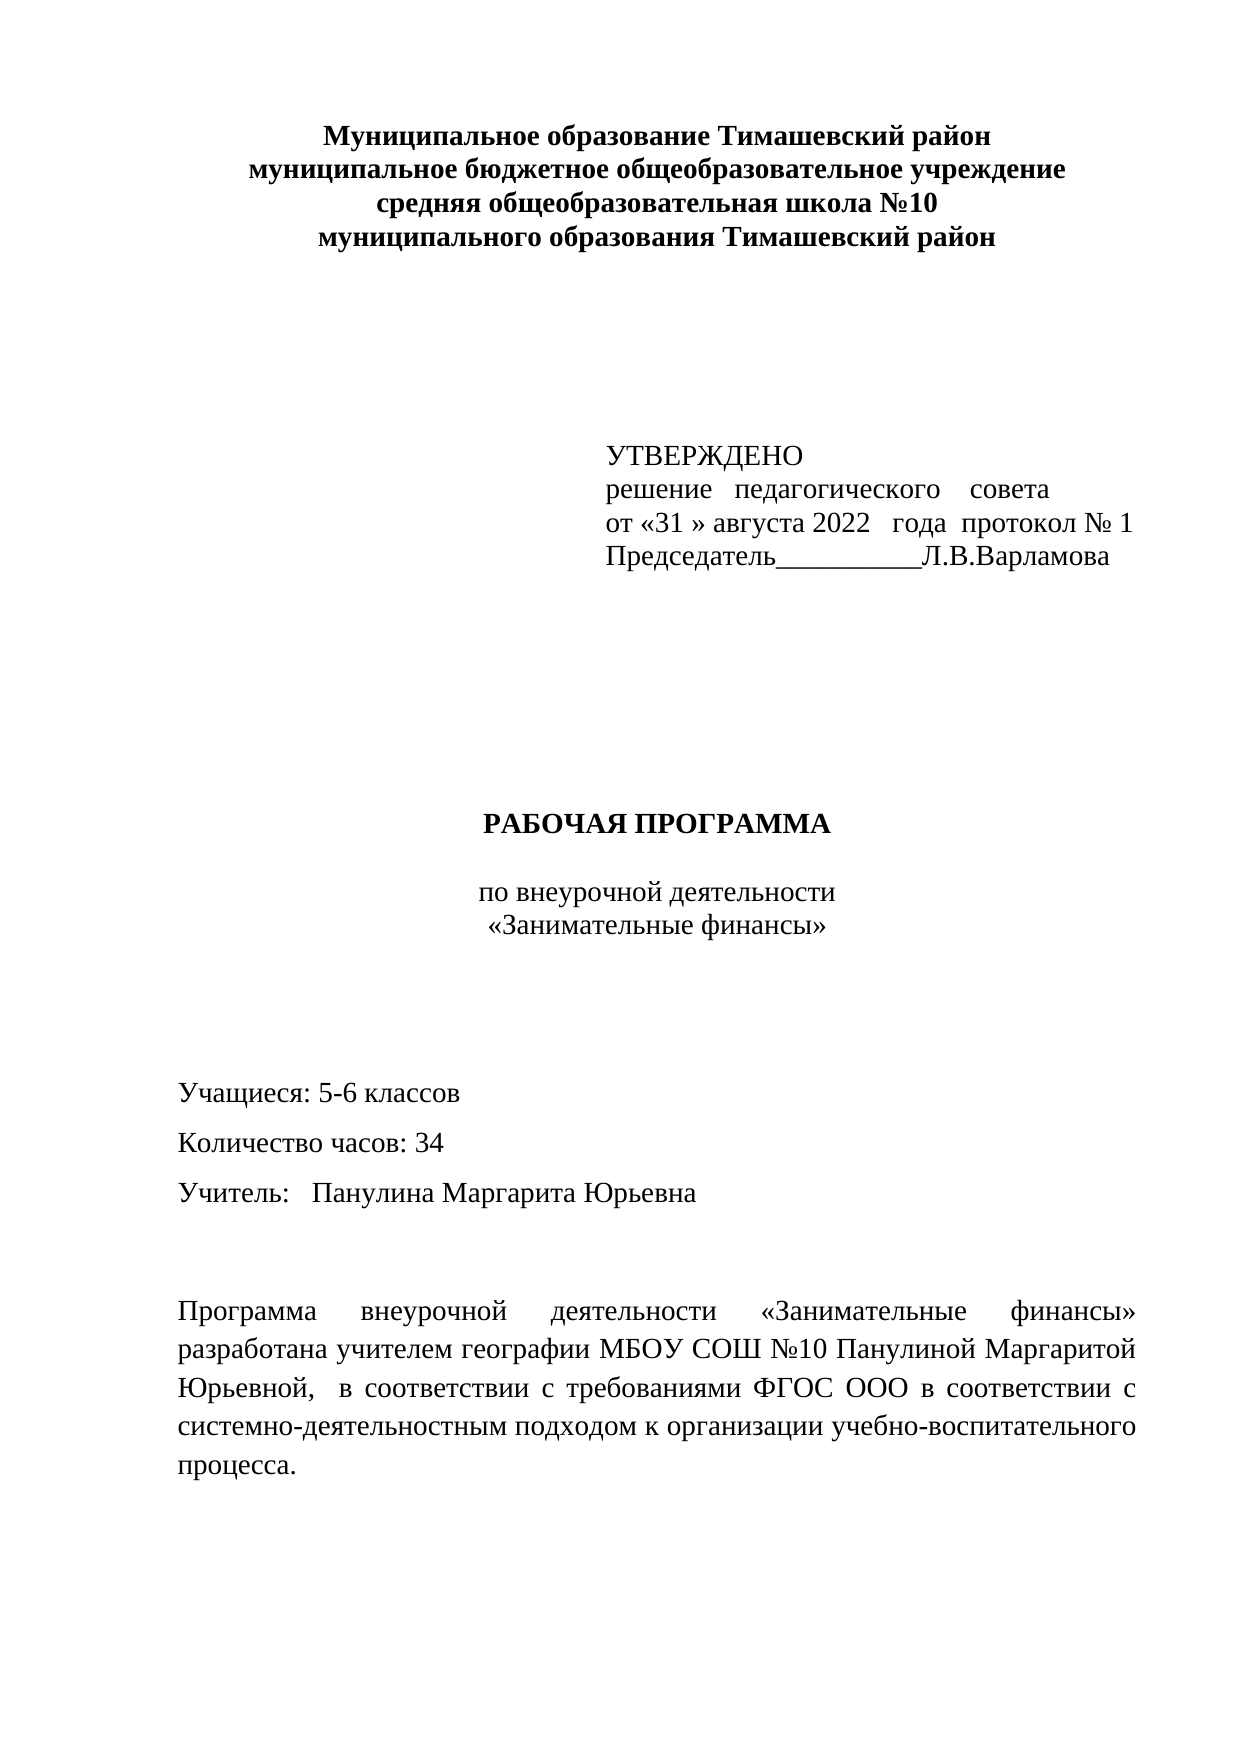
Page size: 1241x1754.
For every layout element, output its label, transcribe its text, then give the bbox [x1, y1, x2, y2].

text муниципальное бюджетное общеобразовательное учреждение [177, 152, 1137, 185]
text муниципального образования Тимашевский район [177, 219, 1137, 252]
text по внеурочной деятельности [177, 874, 1137, 907]
text Муниципальное образование Тимашевский район [177, 118, 1137, 152]
text Учитель: Панулина Маргарита Юрьевна [177, 1176, 1137, 1209]
text Количество часов: 34 [177, 1125, 1137, 1159]
text Учащиеся: 5-6 классов [177, 1075, 1137, 1108]
text Программа внеурочной деятельности «Занимательные финансы» разработана учителем географии МБОУ СОШ №10 Панулиной Маргаритой Юрьевной, в соответствии с требованиями ФГОС ООО в соответствии с системно-деятельностным подходом к организации учебно-воспитательного процесса. [177, 1293, 1137, 1481]
text средняя общеобразовательная школа №10 [177, 185, 1137, 219]
text решение педагогического совета [605, 471, 1137, 505]
text «Занимательные финансы» [177, 907, 1137, 941]
text УТВЕРЖДЕНО [605, 438, 1137, 471]
text Председатель__________Л.В.Варламова [605, 538, 1137, 572]
text РАБОЧАЯ ПРОГРАММА [177, 807, 1137, 840]
text от «31 » августа 2022 года протокол № 1 [605, 505, 1137, 538]
